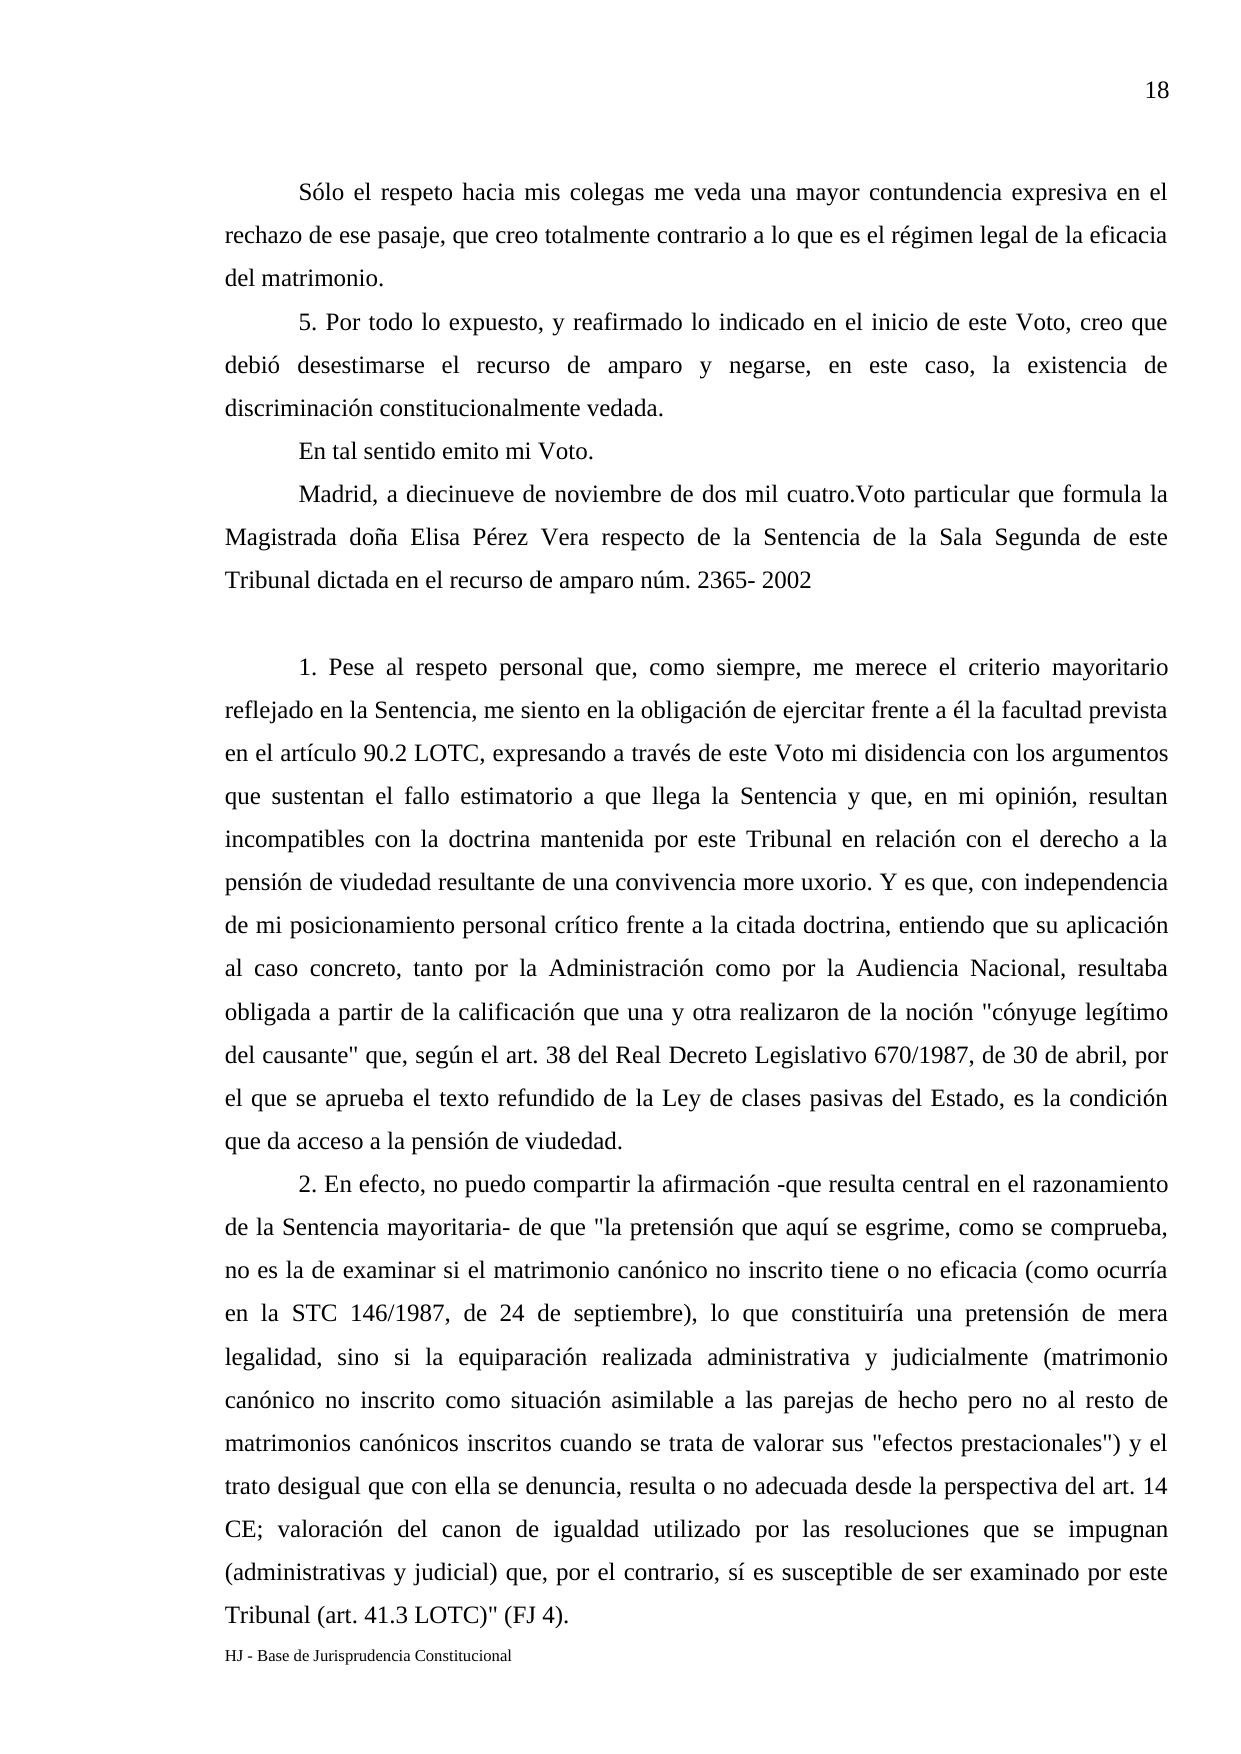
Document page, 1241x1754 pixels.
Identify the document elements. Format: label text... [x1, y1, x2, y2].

text Madrid, a diecinueve de noviembre de dos mil cuatro.Voto particular que formula la Magistrada doña Elisa Pérez Vera respecto de la Sentencia de la Sala Segunda de este Tribunal dictada en el recurso de amparo núm. 2365- 2002 [224, 479, 1169, 594]
text En tal sentido emito mi Voto. [224, 436, 1169, 465]
text 1. Pese al respeto personal que, como siempre, me merece el criterio mayoritario reflejado en la Sentencia, me siento en la obligación de ejercitar frente a él la facultad prevista en el artículo 90.2 LOTC, expresando a través de este Voto mi disidencia con los argumentos que sustentan el fallo estimatorio a que llega la Sentencia y que, en mi opinión, resultan incompatibles con la doctrina mantenida por este Tribunal en relación con el derecho a la pensión de viudedad resultante de una convivencia more uxorio. Y es que, con independencia de mi posicionamiento personal crítico frente a la citada doctrina, entiendo que su aplicación al caso concreto, tanto por la Administración como por la Audiencia Nacional, resultaba obligada a partir de la calificación que una y otra realizaron de la noción "cónyuge legítimo del causante" que, según el art. 38 del Real Decreto Legislativo 670/1987, de 30 de abril, por el que se aprueba el texto refundido de la Ley de clases pasivas del Estado, es la condición que da acceso a la pensión de viudedad. [224, 652, 1169, 1155]
text 5. Por todo lo expuesto, y reafirmado lo indicado en el inicio de este Voto, creo que debió desestimarse el recurso de amparo y negarse, en este caso, la existencia de discriminación constitucionalmente vedada. [224, 307, 1169, 422]
text Sólo el respeto hacia mis colegas me veda una mayor contundencia expresiva en el rechazo de ese pasaje, que creo totalmente contrario a lo que es el régimen legal de la eficacia del matrimonio. [224, 177, 1169, 292]
